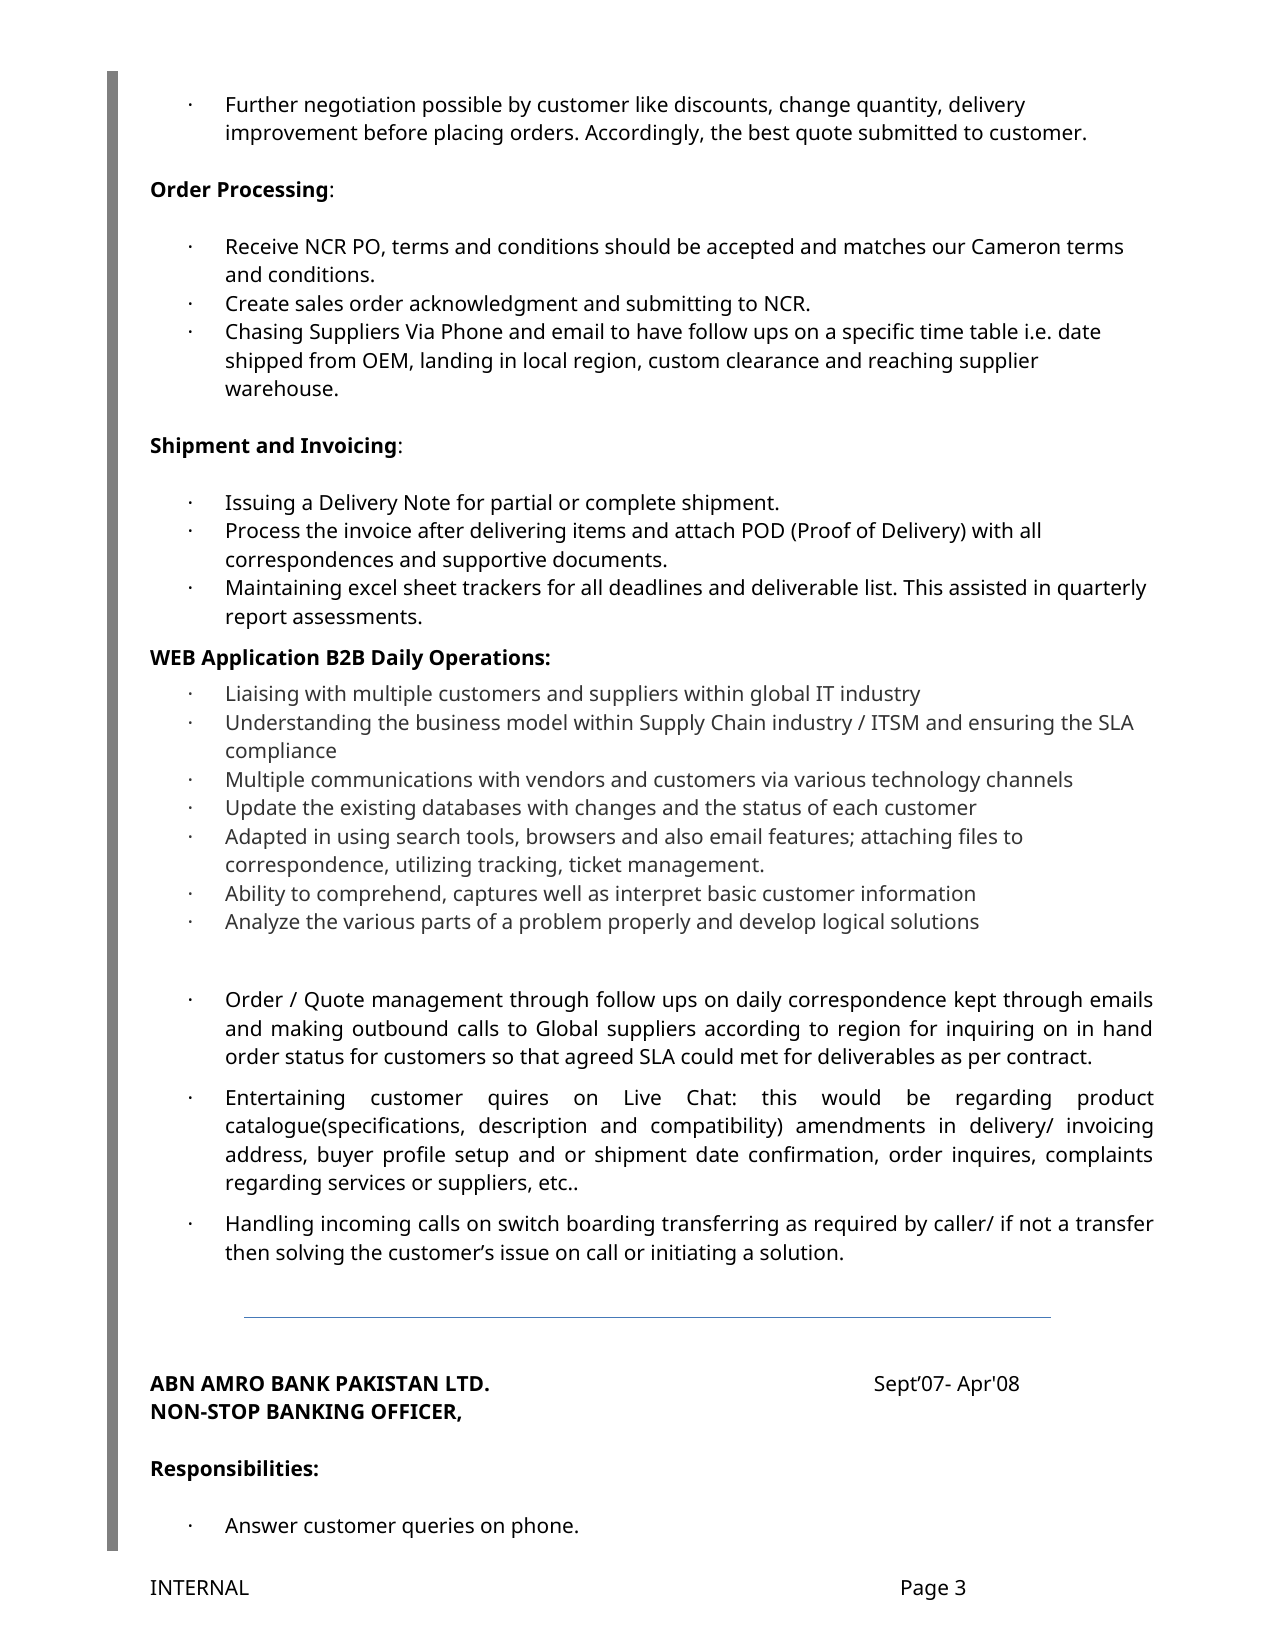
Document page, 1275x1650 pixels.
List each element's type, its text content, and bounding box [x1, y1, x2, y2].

list Answer customer queries on phone. [187, 1511, 1155, 1539]
list Maintaining excel sheet trackers for all deadlines and deliverable list. This assisted in quarterly report assessments. [187, 573, 1155, 630]
table_header Sept’07- Apr'08 [863, 1356, 1181, 1397]
list Entertaining customer quires on Live Chat: this would be regarding product catalogue(specifications, description and compatibility) amendments in delivery/ invoicing address, buyer profile setup and or shipment date confirmation, order inquires, complaints regarding services or suppliers, etc.. [187, 1083, 1155, 1197]
text Order Processing: [150, 175, 1155, 204]
text WEB Application B2B Daily Operations: [150, 643, 1155, 671]
list Order / Quote management through follow ups on daily correspondence kept through emails and making outbound calls to Global suppliers according to region for inquiring on in hand order status for customers so that agreed SLA could met for deliverables as per contract. [187, 985, 1155, 1071]
list Multiple communications with vendors and customers via various technology channels [187, 765, 1155, 793]
list Further negotiation possible by customer like discounts, change quantity, delivery improvement before placing orders. Accordingly, the best quote submitted to customer. [187, 90, 1155, 147]
list Create sales order acknowledgment and submitting to NCR. [187, 289, 1155, 317]
list Update the existing databases with changes and the status of each customer [187, 793, 1155, 822]
list Chasing Suppliers Via Phone and email to have follow ups on a specific time table i.e. date shipped from OEM, landing in local region, custom clearance and reaching supplier warehouse. [187, 317, 1155, 403]
table_header ABN AMRO BANK PAKISTAN LTD. [139, 1356, 862, 1397]
list Issuing a Delivery Note for partial or complete shipment. [187, 488, 1155, 517]
text Shipment and Invoicing: [150, 431, 1155, 460]
list Receive NCR PO, terms and conditions should be accepted and matches our Cameron terms and conditions. [187, 232, 1155, 289]
list Process the invoice after delivering items and attach POD (Proof of Delivery) with all correspondences and supportive documents. [187, 517, 1155, 573]
list Adapted in using search tools, browsers and also email features; attaching files to correspondence, utilizing tracking, ticket management. [187, 822, 1155, 879]
text Responsibilities: [150, 1454, 1155, 1483]
list Handling incoming calls on switch boarding transferring as required by caller/ if not a transfer then solving the customer’s issue on call or initiating a solution. [187, 1209, 1155, 1266]
list Liaising with multiple customers and suppliers within global IT industry [187, 679, 1155, 708]
list Analyze the various parts of a problem properly and develop logical solutions [187, 907, 1155, 936]
list Understanding the business model within Supply Chain industry / ITSM and ensuring the SLA compliance [187, 708, 1155, 765]
text NON-STOP BANKING OFFICER, [150, 1397, 1155, 1426]
list Ability to comprehend, captures well as interpret basic customer information [187, 879, 1155, 907]
